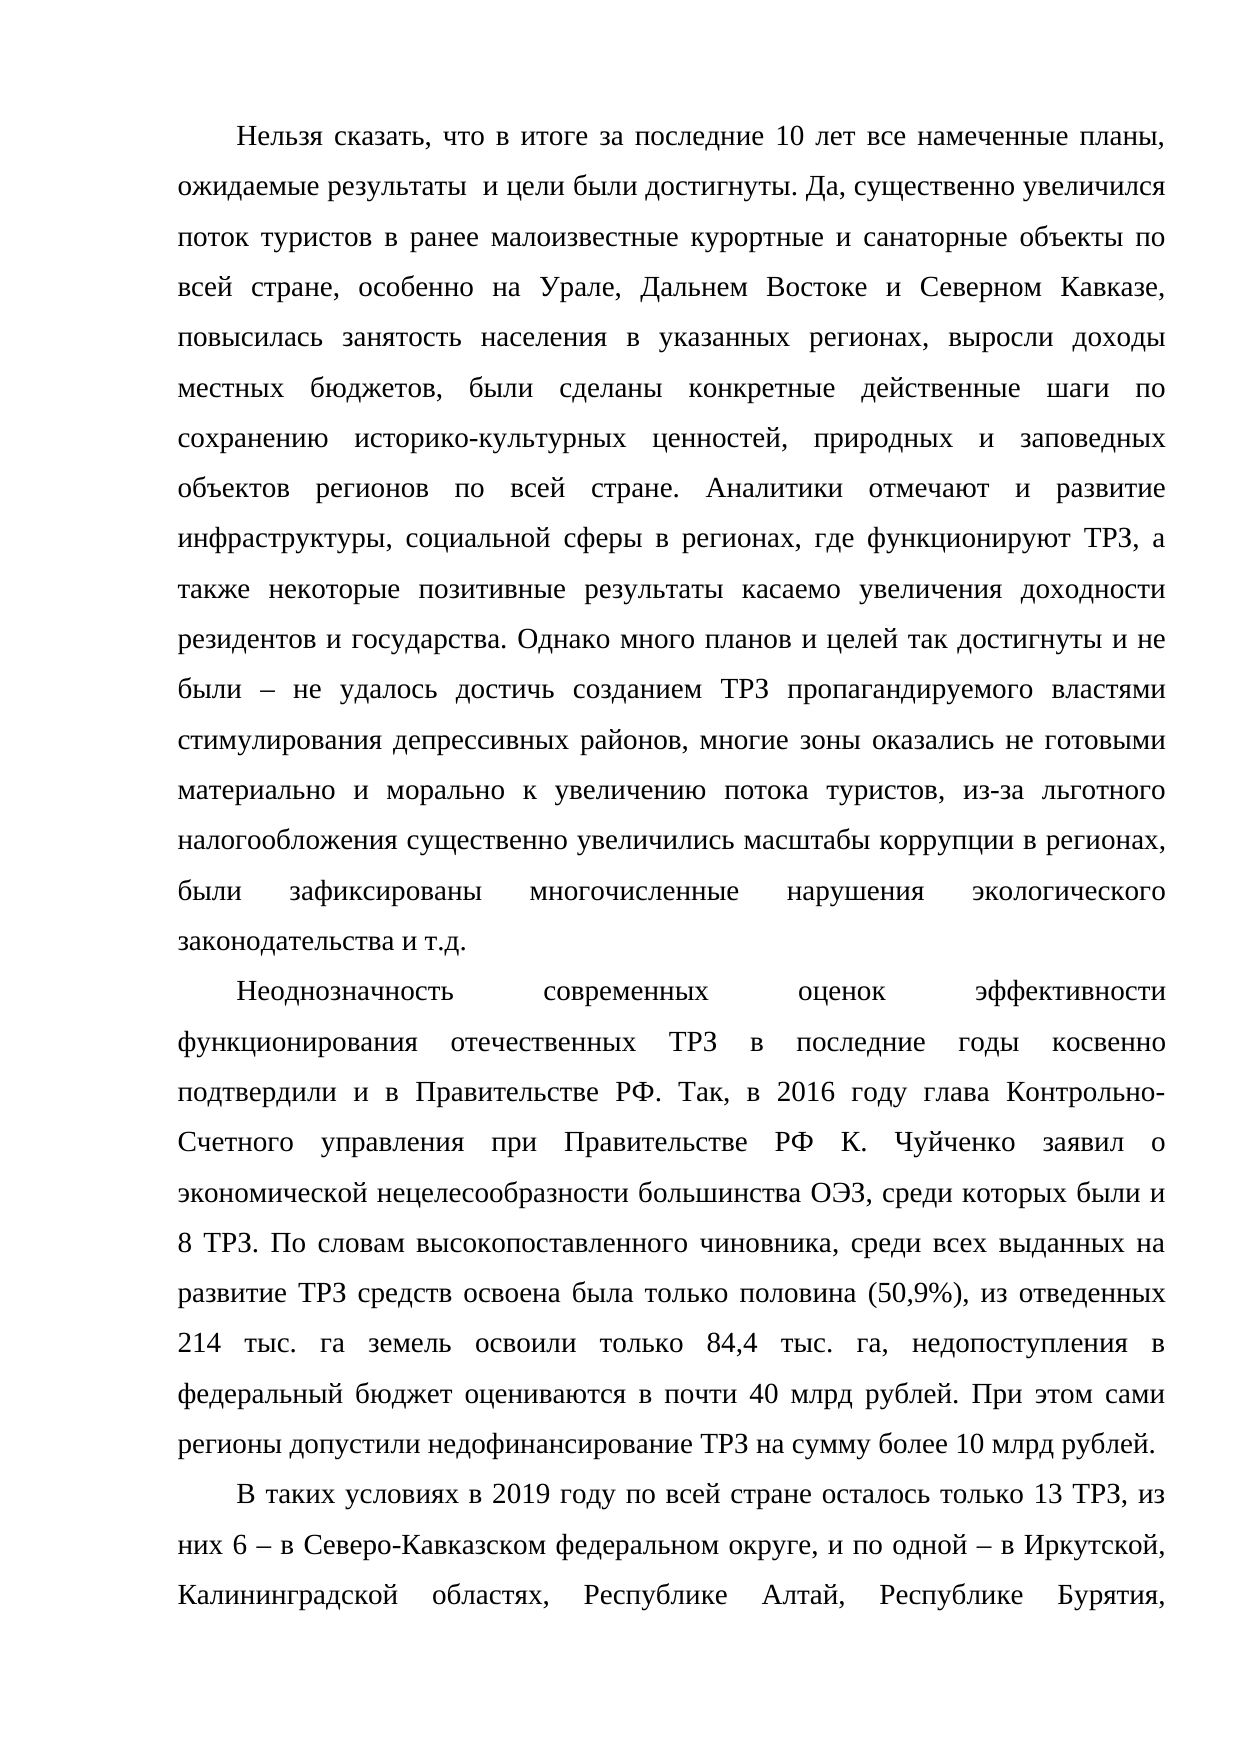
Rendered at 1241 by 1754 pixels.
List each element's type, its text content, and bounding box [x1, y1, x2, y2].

text Неоднозначность современных оценок эффективности функционирования отечественных ТРЗ в последние годы косвенно подтвердили и в Правительстве РФ. Так, в 2016 году глава Контрольно-Счетного управления при Правительстве РФ К. Чуйченко заявил о экономической нецелесообразности большинства ОЭЗ, среди которых были и 8 ТРЗ. По словам высокопоставленного чиновника, среди всех выданных на развитие ТРЗ средств освоена была только половина (50,9%), из отведенных 214 тыс. га земель освоили только 84,4 тыс. га, недопоступления в федеральный бюджет оцениваются в почти 40 млрд рублей. При этом сами регионы допустили недофинансирование ТРЗ на сумму более 10 млрд рублей. [177, 973, 1167, 1460]
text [177, 1477, 1167, 1611]
text Нельзя сказать, что в итоге за последние 10 лет все намеченные планы, ожидаемые результаты и цели были достигнуты. Да, существенно увеличился поток туристов в ранее малоизвестные курортные и санаторные объекты по всей стране, особенно на Урале, Дальнем Востоке и Северном Кавказе, повысилась занятость населения в указанных регионах, выросли доходы местных бюджетов, были сделаны конкретные действенные шаги по сохранению историко-культурных ценностей, природных и заповедных объектов регионов по всей стране. Аналитики отмечают и развитие инфраструктуры, социальной сферы в регионах, где функционируют ТРЗ, а также некоторые позитивные результаты касаемо увеличения доходности резидентов и государства. Однако много планов и целей так достигнуты и не были – не удалось достичь созданием ТРЗ пропагандируемого властями стимулирования депрессивных районов, многие зоны оказались не готовыми материально и морально к увеличению потока туристов, из-за льготного налогообложения существенно увеличились масштабы коррупции в регионах, были зафиксированы многочисленные нарушения экологического законодательства и т.д. [177, 118, 1167, 957]
